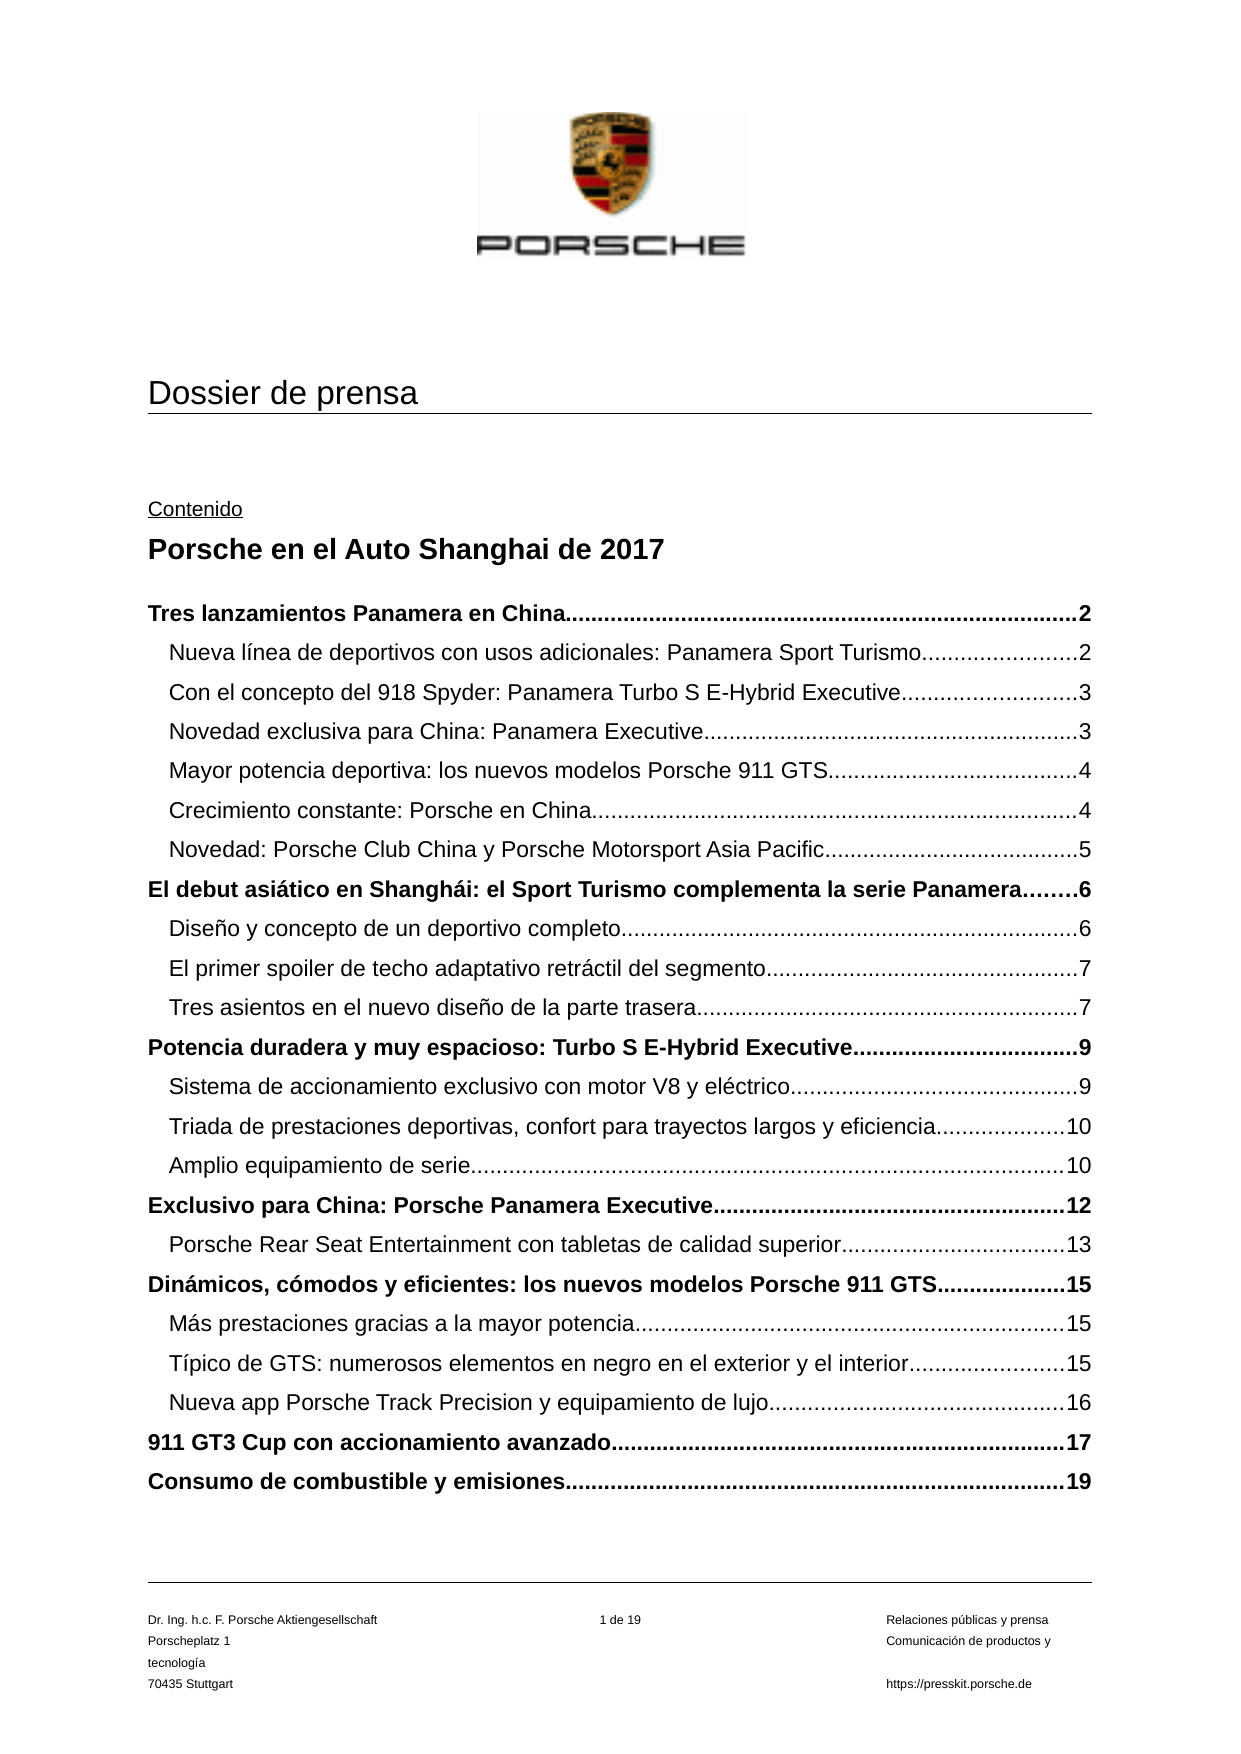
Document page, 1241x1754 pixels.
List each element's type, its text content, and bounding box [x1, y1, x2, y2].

text Contenido [148, 496, 1092, 520]
subtitle Porsche en el Auto Shanghai de 2017 [148, 532, 1092, 566]
